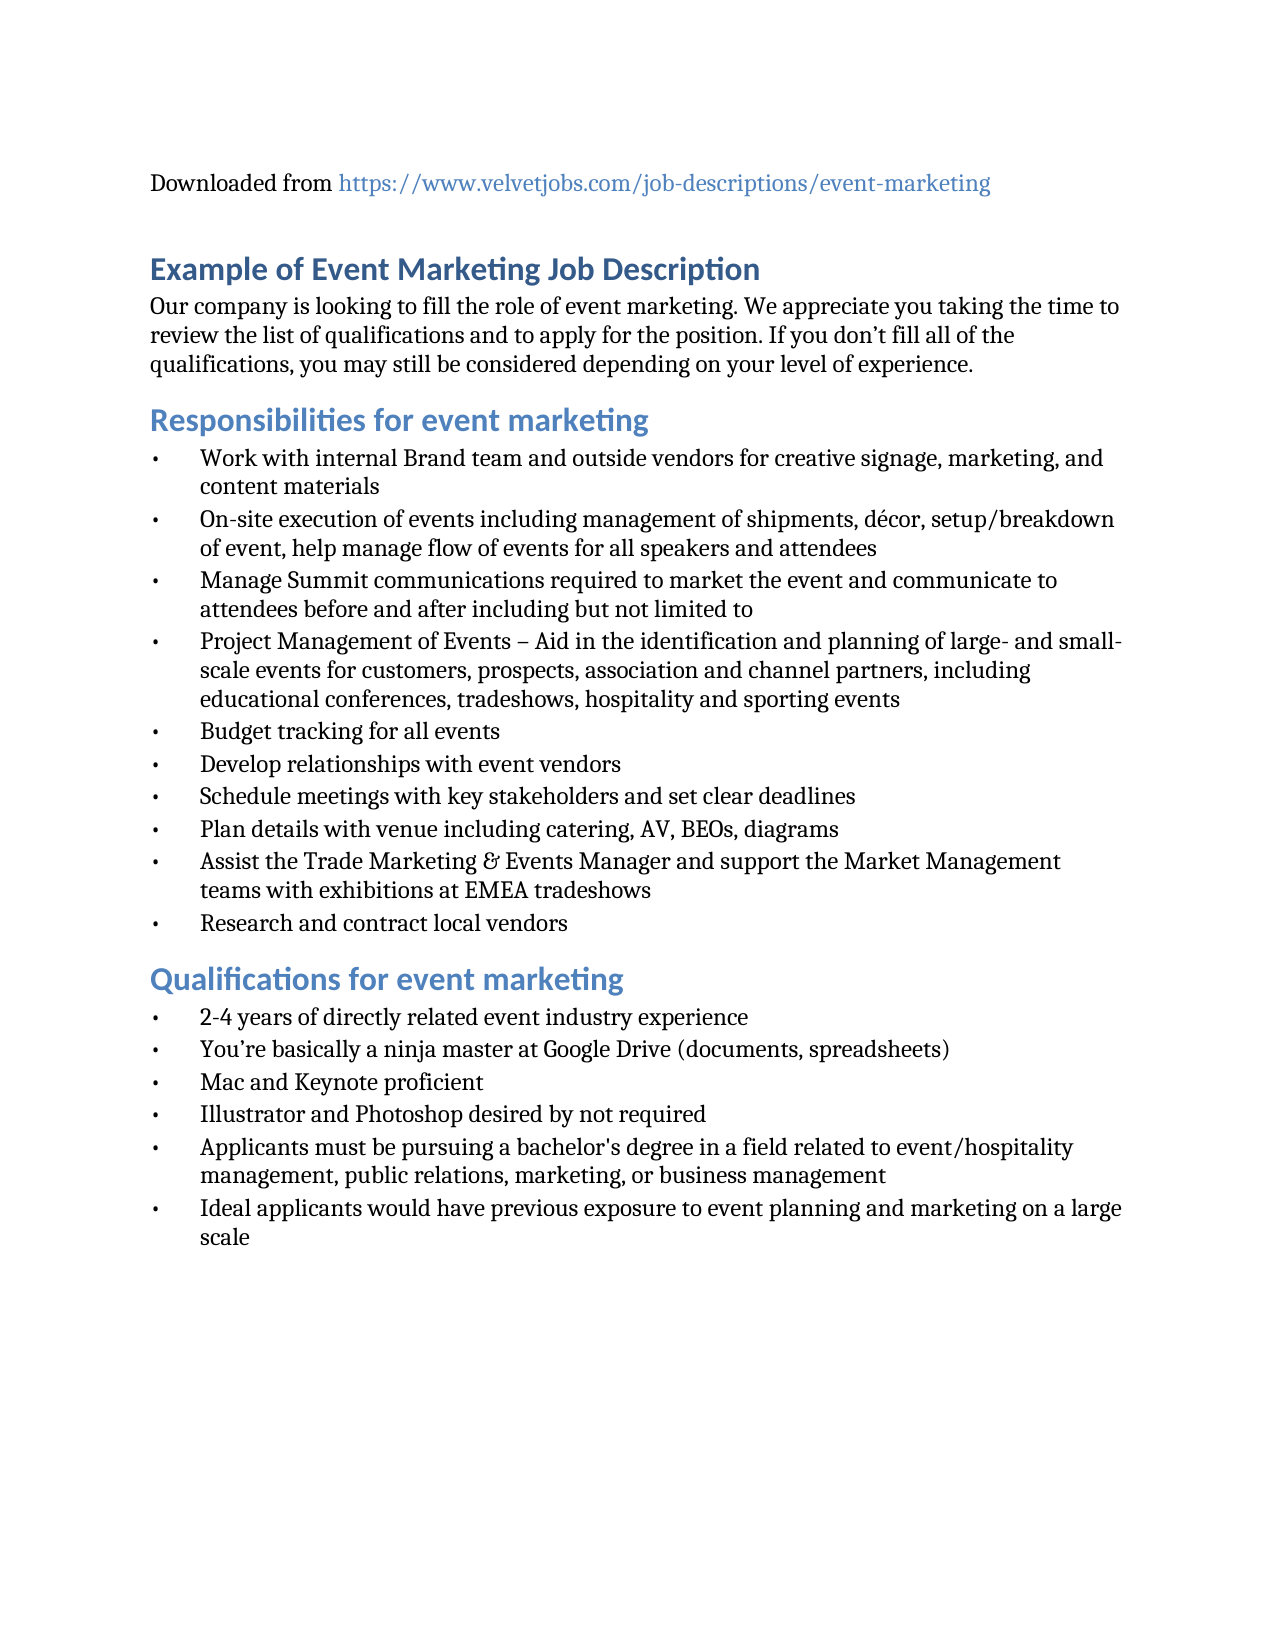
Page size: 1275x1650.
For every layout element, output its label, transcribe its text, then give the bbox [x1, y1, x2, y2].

list Research and contract local vendors [150, 908, 1125, 937]
list Applicants must be pursuing a bachelor's degree in a field related to event/hospitality management, public relations, marketing, or business management [150, 1133, 1125, 1190]
list Work with internal Brand team and outside vendors for creative signage, marketing, and content materials [150, 443, 1125, 501]
list Assist the Trade Marketing & Events Manager and support the Market Management teams with exhibitions at EMEA tradeshows [150, 847, 1125, 905]
list Ideal applicants would have previous exposure to event planning and marketing on a large scale [150, 1194, 1125, 1251]
list Manage Summit communications required to market the event and communicate to attendees before and after including but not limited to [150, 566, 1125, 623]
list Plan details with venue including catering, AV, BEOs, diagrams [150, 815, 1125, 843]
list Schedule meetings with key stakeholders and set clear deadlines [150, 782, 1125, 811]
subtitle Responsibilities for event marketing [150, 399, 1125, 440]
subtitle Qualifications for event marketing [150, 958, 1125, 999]
list Mac and Keynote proficient [150, 1068, 1125, 1096]
list Illustrator and Photoshop desired by not required [150, 1100, 1125, 1129]
text Our company is looking to fill the role of event marketing. We appreciate you taking the time to review the list of qualifications and to apply for the position. If you don’t fill all of the qualifications, you may still be considered depending on your level of experience. [150, 292, 1125, 378]
list Develop relationships with event vendors [150, 750, 1125, 778]
text Downloaded from https://www.velvetjobs.com/job-descriptions/event-marketing [150, 169, 1125, 197]
list Project Management of Events – Aid in the identification and planning of large- and small-scale events for customers, prospects, association and channel partners, including educational conferences, tradeshows, hospitality and sporting events [150, 627, 1125, 713]
list You’re basically a ninja master at Google Drive (documents, spreadsheets) [150, 1035, 1125, 1064]
list 2-4 years of directly related event industry experience [150, 1003, 1125, 1031]
subtitle Example of Event Marketing Job Description [150, 247, 1125, 288]
list On-site execution of events including management of shipments, décor, setup/breakdown of event, help manage flow of events for all speakers and attendees [150, 505, 1125, 562]
list Budget tracking for all events [150, 717, 1125, 746]
